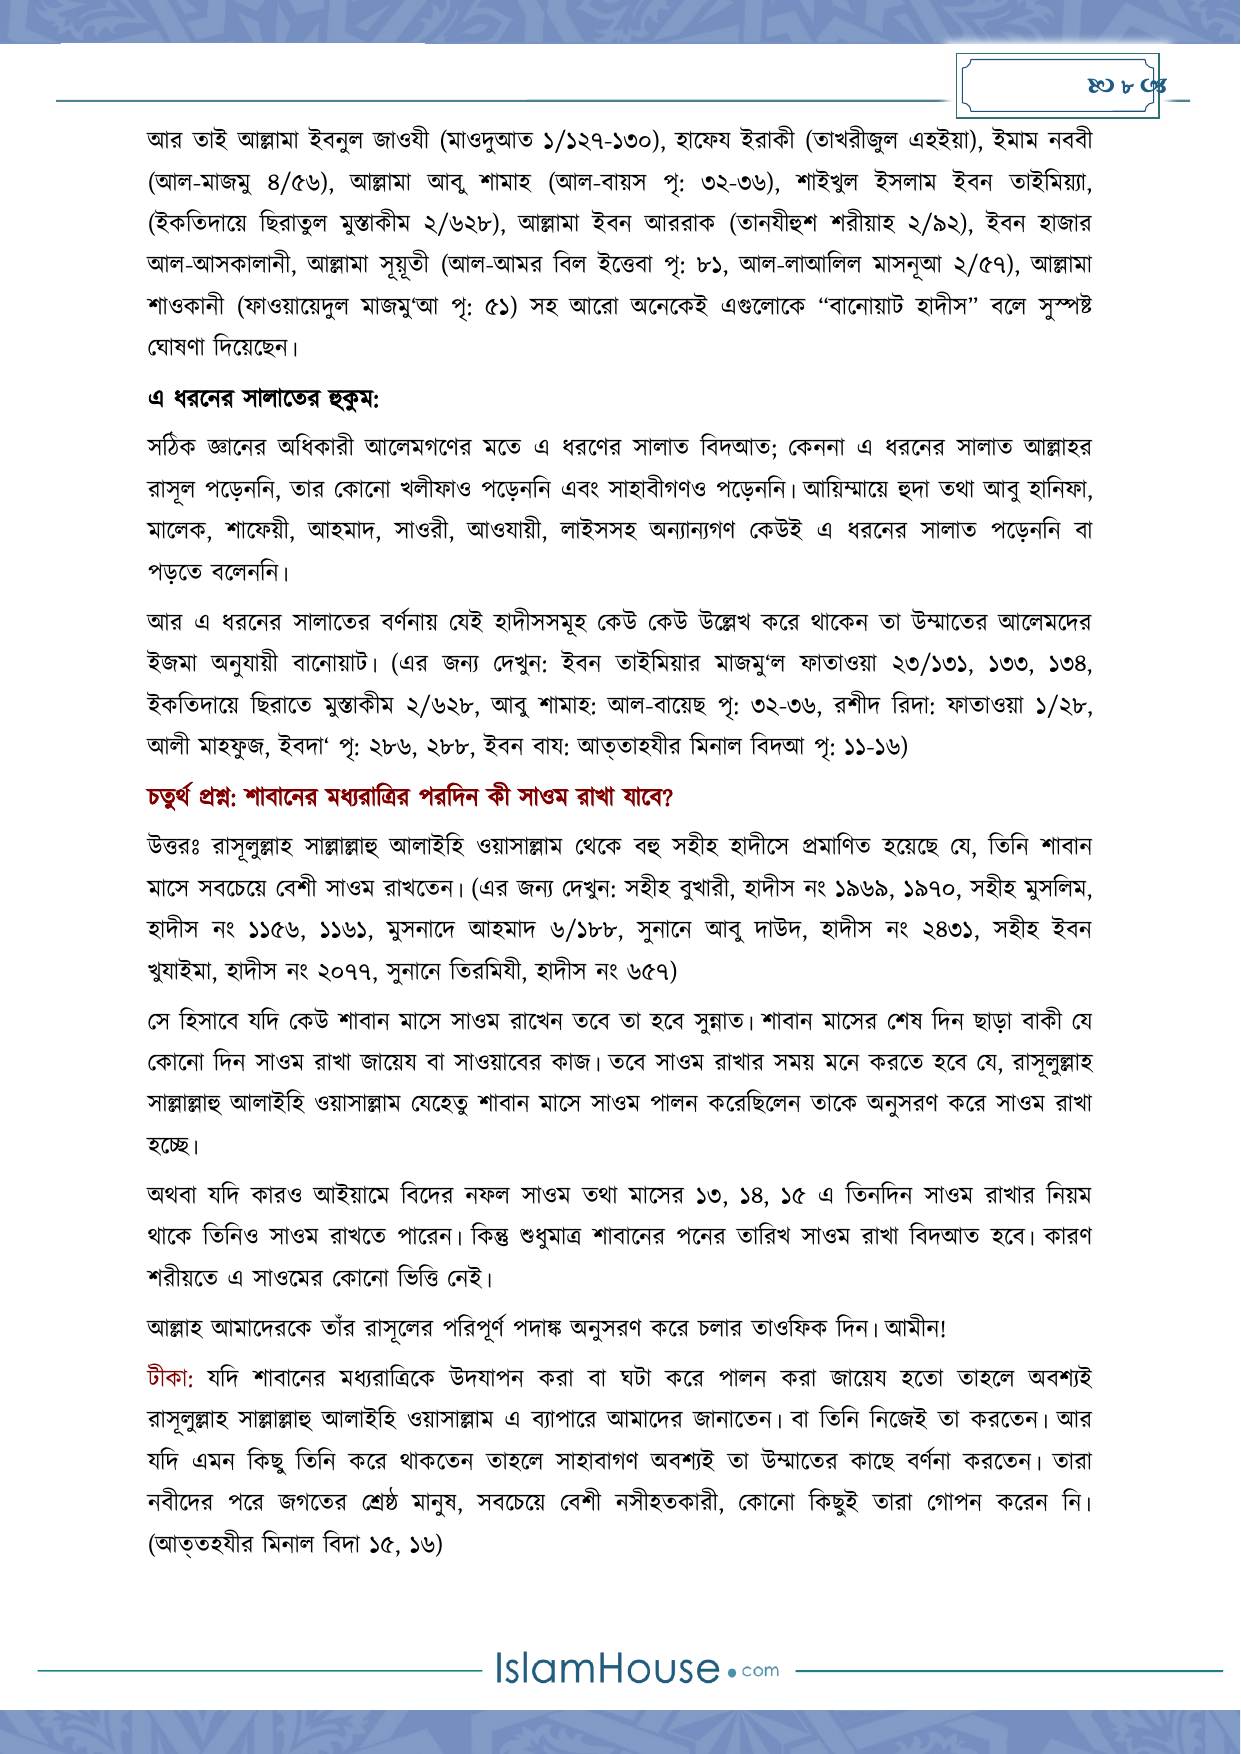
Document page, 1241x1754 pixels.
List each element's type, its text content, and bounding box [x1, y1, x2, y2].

text সঠিক জ্ঞানের অধিকারী আলেমগণের মতে এ ধরণের সালাত বিদআত; কেননা এ ধরনের সালাত আল্লাহর রাসূল পড়েননি, তার কোনো খলীফাও পড়েননি এবং সাহাবীগণও পড়েননি। আয়িম্মায়ে হুদা তথা আবু হানিফা, মালেক, শাফেয়ী, আহমাদ, সাওরী, আওযায়ী, লাইসসহ অন্যান্যগণ কেউই এ ধরনের সালাত পড়েননি বা পড়তে বলেননি। [148, 425, 1092, 591]
text অথবা যদি কারও আইয়ামে বিদের নফল সাওম তথা মাসের ১৩, ১৪, ১৫ এ তিনদিন সাওম রাখার নিয়ম থাকে তিনিও সাওম রাখতে পারেন। কিন্তু শুধুমাত্র শাবানের পনের তারিখ সাওম রাখা বিদআত হবে। কারণ শরীয়তে এ সাওমের কোনো ভিত্তি নেই। [148, 1173, 1092, 1297]
text চতুর্থ প্রশ্ন: শাবানের মধ্যরাত্রির পরদিন কী সাওম রাখা যাবে? [148, 774, 1092, 816]
text উত্তরঃ রাসূলুল্লাহ সাল্লাল্লাহু আলাইহি ওয়াসাল্লাম থেকে বহু সহীহ হাদীসে প্রমাণিত হয়েছে যে, তিনি শাবান মাসে সবচেয়ে বেশী সাওম রাখতেন। (এর জন্য দেখুন: সহীহ বুখারী, হাদীস নং ১৯৬৯, ১৯৭০, সহীহ মুসলিম, হাদীস নং ১১৫৬, ১১৬১, মুসনাদে আহমাদ ৬/১৮৮, সুনানে আবু দাউদ, হাদীস নং ২৪৩১, সহীহ ইবন খুযাইমা, হাদীস নং ২০৭৭, সুনানে তিরমিযী, হাদীস নং ৬৫৭) [148, 824, 1092, 990]
text এ ধরনের সালাতের হুকুম: [148, 375, 1092, 417]
picture [28, 1645, 483, 1691]
text সে হিসাবে যদি কেউ শাবান মাসে সাওম রাখেন তবে তা হবে সুন্নাত। শাবান মাসের শেষ দিন ছাড়া বাকী যে কোনো দিন সাওম রাখা জায়েয বা সাওয়াবের কাজ। তবে সাওম রাখার সময় মনে করতে হবে যে, রাসূলুল্লাহ সাল্লাল্লাহু আলাইহি ওয়াসাল্লাম যেহেতু শাবান মাসে সাওম পালন করেছিলেন তাকে অনুসরণ করে সাওম রাখা হচ্ছে। [148, 998, 1092, 1164]
picture [487, 1646, 1224, 1691]
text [148, 118, 1092, 367]
text আর এ ধরনের সালাতের বর্ণনায় যেই হাদীসসমূহ কেউ কেউ উল্লেখ করে থাকেন তা উম্মাতের আলেমদের ইজমা অনুযায়ী বানোয়াট। (এর জন্য দেখুন: ইবন তাইমিয়ার মাজমু‘ল ফাতাওয়া ২৩/১৩১, ১৩৩, ১৩৪, ইকতিদায়ে ছিরাতে মুস্তাকীম ২/৬২৮, আবু শামাহ: আল-বায়েছ পৃ: ৩২-৩৬, রশীদ রিদা: ফাতাওয়া ১/২৮, আলী মাহফুজ, ইবদা‘ পৃ: ২৮৬, ২৮৮, ইবন বায: আত্‌তাহযীর মিনাল বিদআ পৃ: ১১-১৬) [148, 600, 1092, 766]
text টীকা: যদি শাবানের মধ্যরাত্রিকে উদযাপন করা বা ঘটা করে পালন করা জায়েয হতো তাহলে অবশ্যই রাসূলুল্লাহ সাল্লাল্লাহু আলাইহি ওয়াসাল্লাম এ ব্যাপারে আমাদের জানাতেন। বা তিনি নিজেই তা করতেন। আর যদি এমন কিছু তিনি করে থাকতেন তাহলে সাহাবাগণ অবশ্যই তা উম্মাতের কাছে বর্ণনা করতেন। তারা নবীদের পরে জগতের শ্রেষ্ঠ মানুষ, সবচেয়ে বেশী নসীহতকারী, কোনো কিছুই তারা গোপন করেন নি। (আত্‌তহযীর মিনাল বিদা ১৫, ১৬) [148, 1356, 1092, 1563]
text আল্লাহ আমাদেরকে তাঁর রাসূলের পরিপূর্ণ পদাঙ্ক অনুসরণ করে চলার তাওফিক দিন। আমীন! [148, 1306, 1092, 1347]
